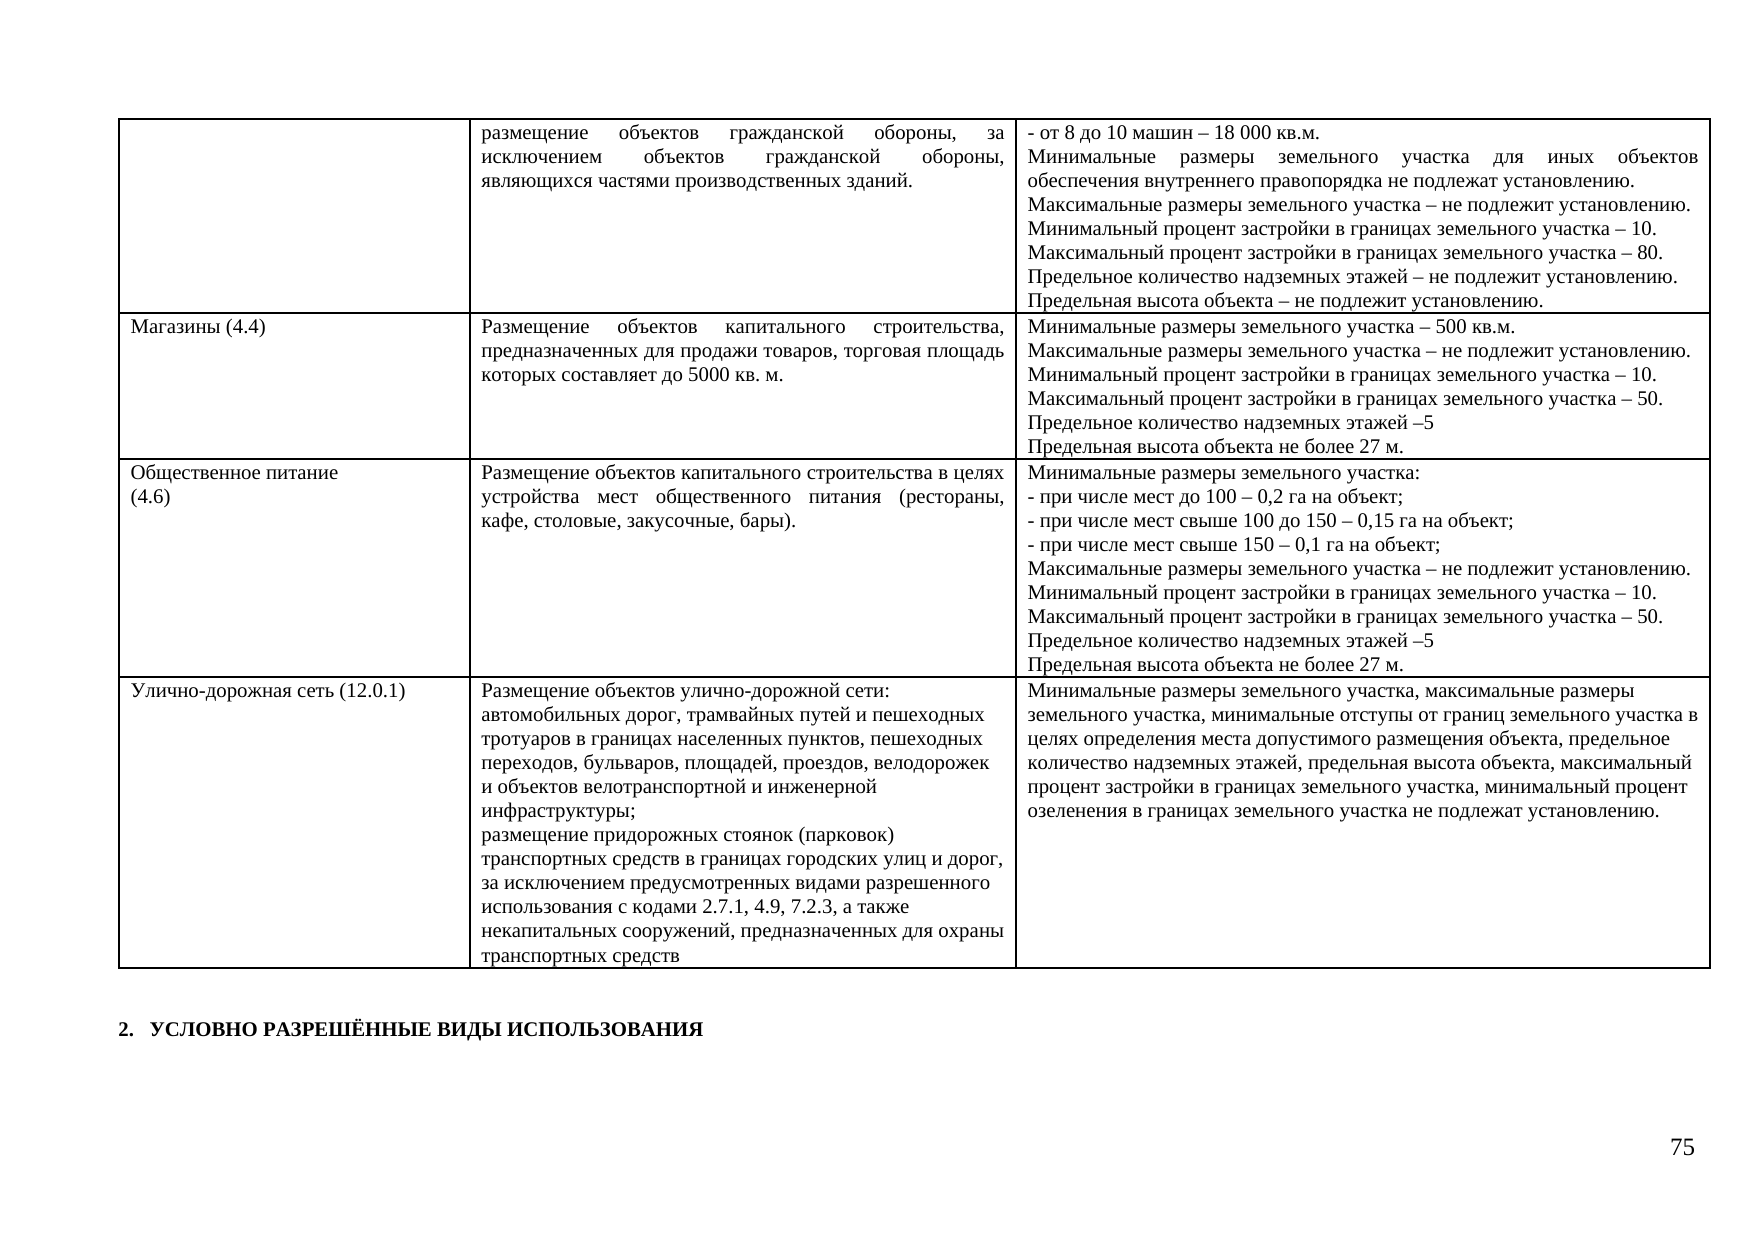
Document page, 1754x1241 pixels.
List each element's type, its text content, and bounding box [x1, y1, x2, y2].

text 2. УСЛОВНО РАЗРЕШЁННЫЕ ВИДЫ ИСПОЛЬЗОВАНИЯ [118, 1017, 1695, 1041]
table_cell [471, 120, 1015, 312]
table_cell Магазины (4.4) [120, 314, 469, 458]
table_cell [1017, 120, 1709, 312]
table_cell Общественное питание (4.6) [120, 460, 469, 676]
table_cell Минимальные размеры земельного участка, максимальные размеры земельного участка, минимальные отступы от границ земельного участка в целях определения места допустимого размещения объекта, предельное количество надземных этажей, предельная высота объекта, максимальный процент застройки в границах земельного участка, минимальный процент озеленения в границах земельного участка не подлежат установлению. [1017, 678, 1709, 967]
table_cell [120, 120, 469, 312]
table_cell Минимальные размеры земельного участка – 500 кв.м. Максимальные размеры земельного участка – не подлежит установлению. Минимальный процент застройки в границах земельного участка – 10. Максимальный процент застройки в границах земельного участка – 50. Предельное количество надземных этажей –5 Предельная высота объекта не более 27 м. [1017, 314, 1709, 458]
table_cell Улично-дорожная сеть (12.0.1) [120, 678, 469, 967]
table_cell Минимальные размеры земельного участка: - при числе мест до 100 – 0,2 га на объект; - при числе мест свыше 100 до 150 – 0,15 га на объект; - при числе мест свыше 150 – 0,1 га на объект; Максимальные размеры земельного участка – не подлежит установлению. Минимальный процент застройки в границах земельного участка – 10. Максимальный процент застройки в границах земельного участка – 50. Предельное количество надземных этажей –5 Предельная высота объекта не более 27 м. [1017, 460, 1709, 676]
table_cell Размещение объектов капитального строительства в целях устройства мест общественного питания (рестораны, кафе, столовые, закусочные, бары). [471, 460, 1015, 676]
table_cell Размещение объектов улично-дорожной сети: автомобильных дорог, трамвайных путей и пешеходных тротуаров в границах населенных пунктов, пешеходных переходов, бульваров, площадей, проездов, велодорожек и объектов велотранспортной и инженерной инфраструктуры; размещение придорожных стоянок (парковок) транспортных средств в границах городских улиц и дорог, за исключением предусмотренных видами разрешенного использования с кодами 2.7.1, 4.9, 7.2.3, а также некапитальных сооружений, предназначенных для охраны транспортных средств [471, 678, 1015, 967]
table_cell Размещение объектов капитального строительства, предназначенных для продажи товаров, торговая площадь которых составляет до 5000 кв. м. [471, 314, 1015, 458]
